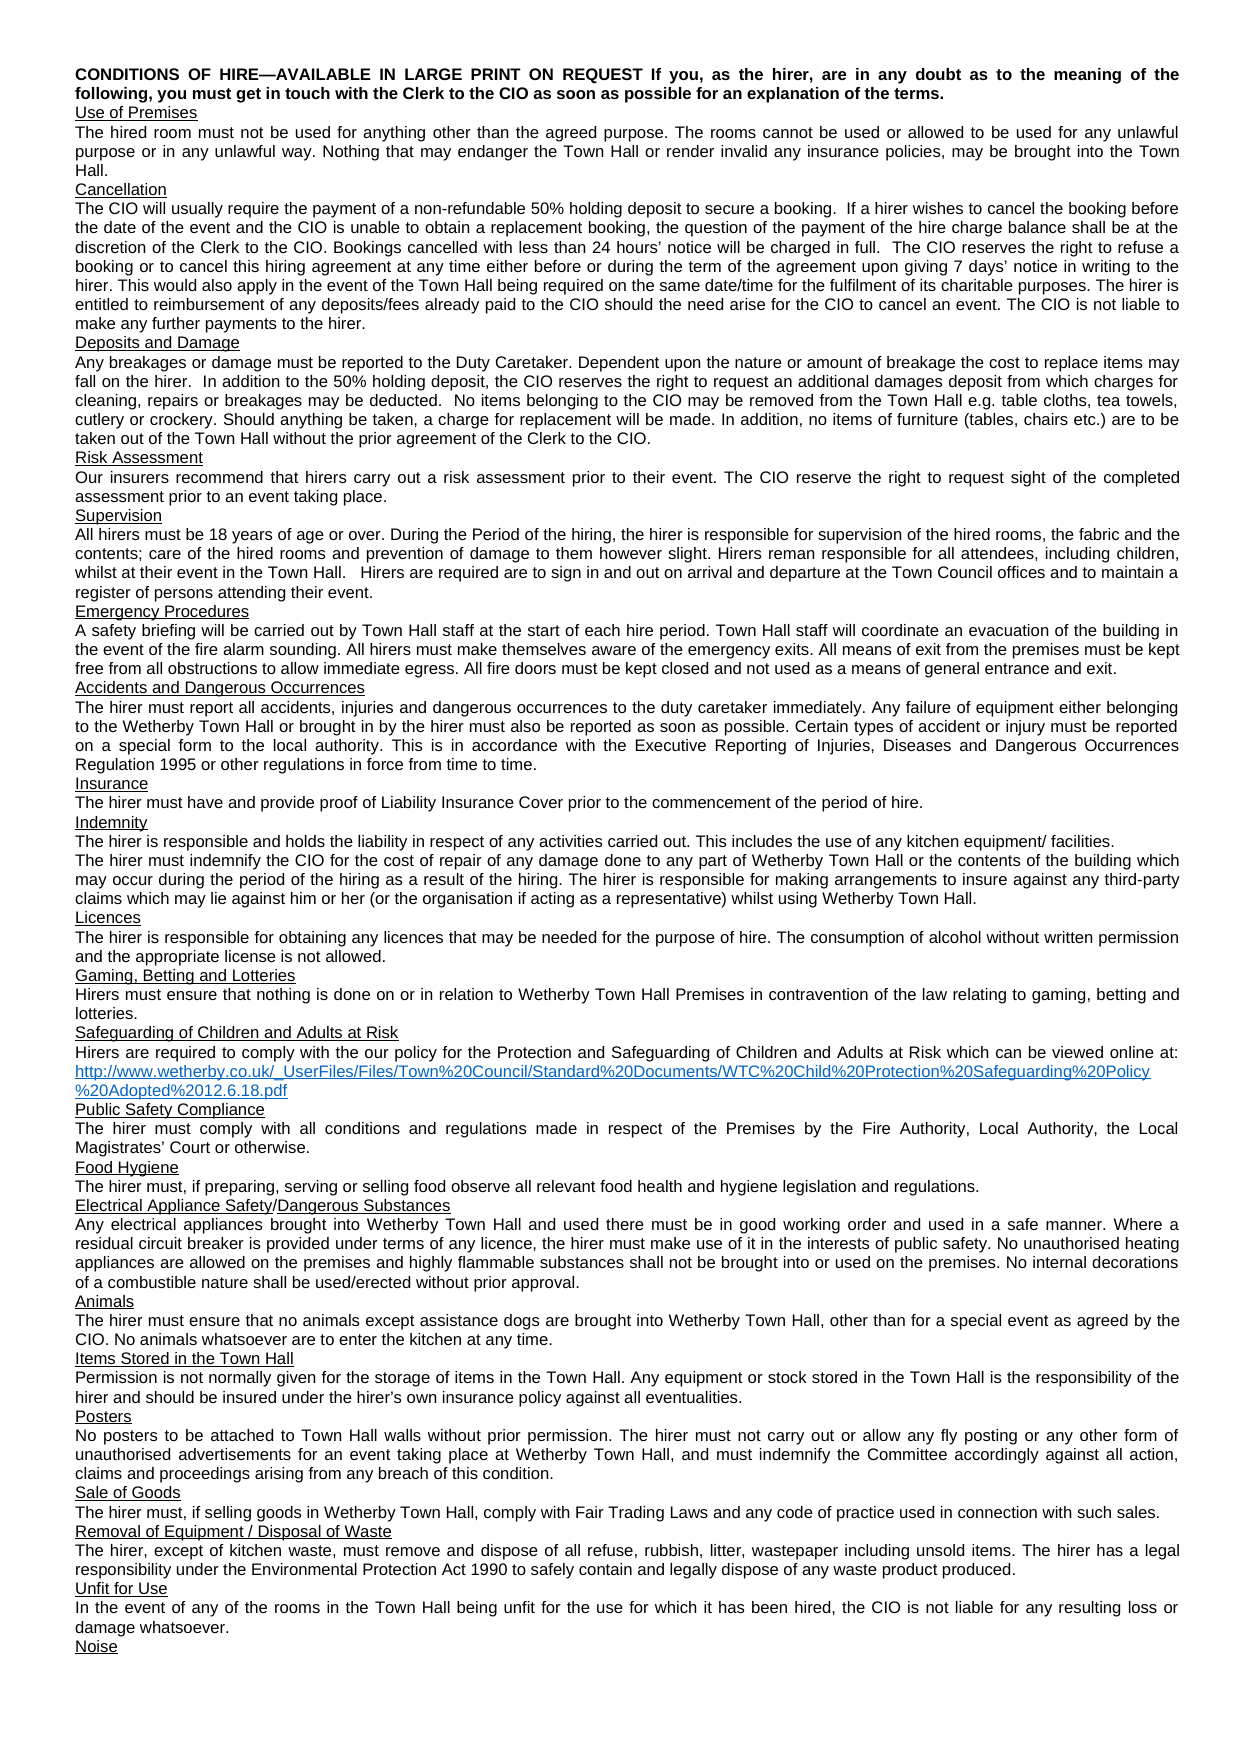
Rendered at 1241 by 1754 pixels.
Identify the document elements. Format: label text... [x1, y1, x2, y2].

text Risk Assessment [75, 448, 1181, 467]
text Safeguarding of Children and Adults at Risk [75, 1023, 1181, 1042]
subtitle The hirer, except of kitchen waste, must remove and dispose of all refuse, rubbish, litter, wastepaper including unsold items. The hirer has a legal responsibility under the Environmental Protection Act 1990 to safely contain and legally dispose of any waste product produced. [75, 1541, 1181, 1579]
text Licences The hirer is responsible for obtaining any licences that may be needed for the purpose of hire. The consumption of alcohol without written permission and the appropriate license is not allowed. [75, 908, 1181, 966]
text The hirer must, if preparing, serving or selling food observe all relevant food health and hygiene legislation and regulations. [75, 1177, 1181, 1196]
text Our insurers recommend that hirers carry out a risk assessment prior to their event. The CIO reserve the right to request sight of the completed assessment prior to an event taking place. [75, 467, 1181, 506]
text Gaming, Betting and Lotteries [75, 966, 1181, 985]
text Animals The hirer must ensure that no animals except assistance dogs are brought into Wetherby Town Hall, other than for a special event as agreed by the CIO. No animals whatsoever are to enter the kitchen at any time. [75, 1292, 1181, 1349]
text The hirer must indemnify the CIO for the cost of repair of any damage done to any part of Wetherby Town Hall or the contents of the building which may occur during the period of the hiring as a result of the hiring. The hirer is responsible for making arrangements to insure against any third-party claims which may lie against him or her (or the organisation if acting as a representative) whilst using Wetherby Town Hall. [75, 851, 1181, 908]
text Deposits and Damage [75, 333, 1181, 352]
text Indemnity The hirer is responsible and holds the liability in respect of any activities carried out. This includes the use of any kitchen equipment/ facilities. [75, 812, 1181, 851]
text Food Hygiene [75, 1157, 1181, 1177]
text A safety briefing will be carried out by Town Hall staff at the start of each hire period. Town Hall staff will coordinate an evacuation of the building in the event of the fire alarm sounding. All hirers must make themselves aware of the emergency exits. All means of exit from the premises must be kept free from all obstructions to allow immediate egress. All fire doors must be kept closed and not used as a means of general entrance and exit. [75, 621, 1181, 678]
text Unfit for Use [75, 1579, 1181, 1598]
text Any breakages or damage must be reported to the Duty Caretaker. Dependent upon the nature or amount of breakage the cost to replace items may fall on the hirer. In addition to the 50% holding deposit, the CIO reserves the right to request an additional damages deposit from which charges for cleaning, repairs or breakages may be deducted. No items belonging to the CIO may be removed from the Town Hall e.g. table cloths, tea towels, cutlery or crockery. Should anything be taken, a charge for replacement will be made. In addition, no items of furniture (tables, chairs etc.) are to be taken out of the Town Hall without the prior agreement of the Clerk to the CIO. [75, 352, 1181, 448]
text Use of Premises [75, 103, 1181, 122]
text No posters to be attached to Town Hall walls without prior permission. The hirer must not carry out or allow any fly posting or any other form of unauthorised advertisements for an event taking place at Wetherby Town Hall, and must indemnify the Committee accordingly against all action, claims and proceedings arising from any breach of this condition. [75, 1426, 1181, 1483]
text Hirers are required to comply with the our policy for the Protection and Safeguarding of Children and Adults at Risk which can be viewed online at: http://www.wetherby.co.uk/_UserFiles/Files/Town%20Council/Standard%20Documents/WTC%20Child%20Protection%20Safeguarding%20Policy%20Adopted%2012.6.18.pdf [75, 1042, 1181, 1100]
text The hirer must, if selling goods in Wetherby Town Hall, comply with Fair Trading Laws and any code of practice used in connection with such sales. [75, 1502, 1181, 1522]
text Posters [75, 1407, 1181, 1426]
text Permission is not normally given for the storage of items in the Town Hall. Any equipment or stock stored in the Town Hall is the responsibility of the hirer and should be insured under the hirer’s own insurance policy against all eventualities. [75, 1368, 1181, 1407]
text Sale of Goods [75, 1483, 1181, 1502]
text The hirer must report all accidents, injuries and dangerous occurrences to the duty caretaker immediately. Any failure of equipment either belonging to the Wetherby Town Hall or brought in by the hirer must also be reported as soon as possible. Certain types of accident or injury must be reported on a special form to the local authority. This is in accordance with the Executive Reporting of Injuries, Diseases and Dangerous Occurrences Regulation 1995 or other regulations in force from time to time. [75, 697, 1181, 774]
text In the event of any of the rooms in the Town Hall being unfit for the use for which it has been hired, the CIO is not liable for any resulting loss or damage whatsoever. [75, 1598, 1181, 1637]
text Electrical Appliance Safety/Dangerous Substances [75, 1196, 1181, 1215]
text Cancellation [75, 180, 1181, 199]
text Hirers must ensure that nothing is done on or in relation to Wetherby Town Hall Premises in contravention of the law relating to gaming, betting and lotteries. [75, 985, 1181, 1023]
text Removal of Equipment / Disposal of Waste [75, 1522, 1181, 1541]
text Insurance The hirer must have and provide proof of Liability Insurance Cover prior to the commencement of the period of hire. [75, 774, 1181, 812]
text Emergency Procedures [75, 602, 1181, 621]
text Noise [75, 1637, 1181, 1656]
text The CIO will usually require the payment of a non-refundable 50% holding deposit to secure a booking. If a hirer wishes to cancel the booking before the date of the event and the CIO is unable to obtain a replacement booking, the question of the payment of the hire charge balance shall be at the discretion of the Clerk to the CIO. Bookings cancelled with less than 24 hours’ notice will be charged in full. The CIO reserves the right to refuse a booking or to cancel this hiring agreement at any time either before or during the term of the agreement upon giving 7 days’ notice in writing to the hirer. This would also apply in the event of the Town Hall being required on the same date/time for the fulfilment of its charitable purposes. The hirer is entitled to reimbursement of any deposits/fees already paid to the CIO should the need arise for the CIO to cancel an event. The CIO is not liable to make any further payments to the hirer. [75, 199, 1181, 333]
text Accidents and Dangerous Occurrences [75, 678, 1181, 697]
text CONDITIONS OF HIRE—AVAILABLE IN LARGE PRINT ON REQUEST If you, as the hirer, are in any doubt as to the meaning of the following, you must get in touch with the Clerk to the CIO as soon as possible for an explanation of the terms. [75, 65, 1181, 103]
text The hirer must comply with all conditions and regulations made in respect of the Premises by the Fire Authority, Local Authority, the Local Magistrates’ Court or otherwise. [75, 1119, 1181, 1157]
text Any electrical appliances brought into Wetherby Town Hall and used there must be in good working order and used in a safe manner. Where a residual circuit breaker is provided under terms of any licence, the hirer must make use of it in the interests of public safety. No unauthorised heating appliances are allowed on the premises and highly flammable substances shall not be brought into or used on the premises. No internal decorations of a combustible nature shall be used/erected without prior approval. [75, 1215, 1181, 1292]
text The hired room must not be used for anything other than the agreed purpose. The rooms cannot be used or allowed to be used for any unlawful purpose or in any unlawful way. Nothing that may endanger the Town Hall or render invalid any insurance policies, may be brought into the Town Hall. [75, 122, 1181, 180]
text Items Stored in the Town Hall [75, 1349, 1181, 1368]
text Supervision All hirers must be 18 years of age or over. During the Period of the hiring, the hirer is responsible for supervision of the hired rooms, the fabric and the contents; care of the hired rooms and prevention of damage to them however slight. Hirers reman responsible for all attendees, including children, whilst at their event in the Town Hall. Hirers are required are to sign in and out on arrival and departure at the Town Council offices and to maintain a register of persons attending their event. [75, 506, 1181, 602]
text Public Safety Compliance [75, 1100, 1181, 1119]
